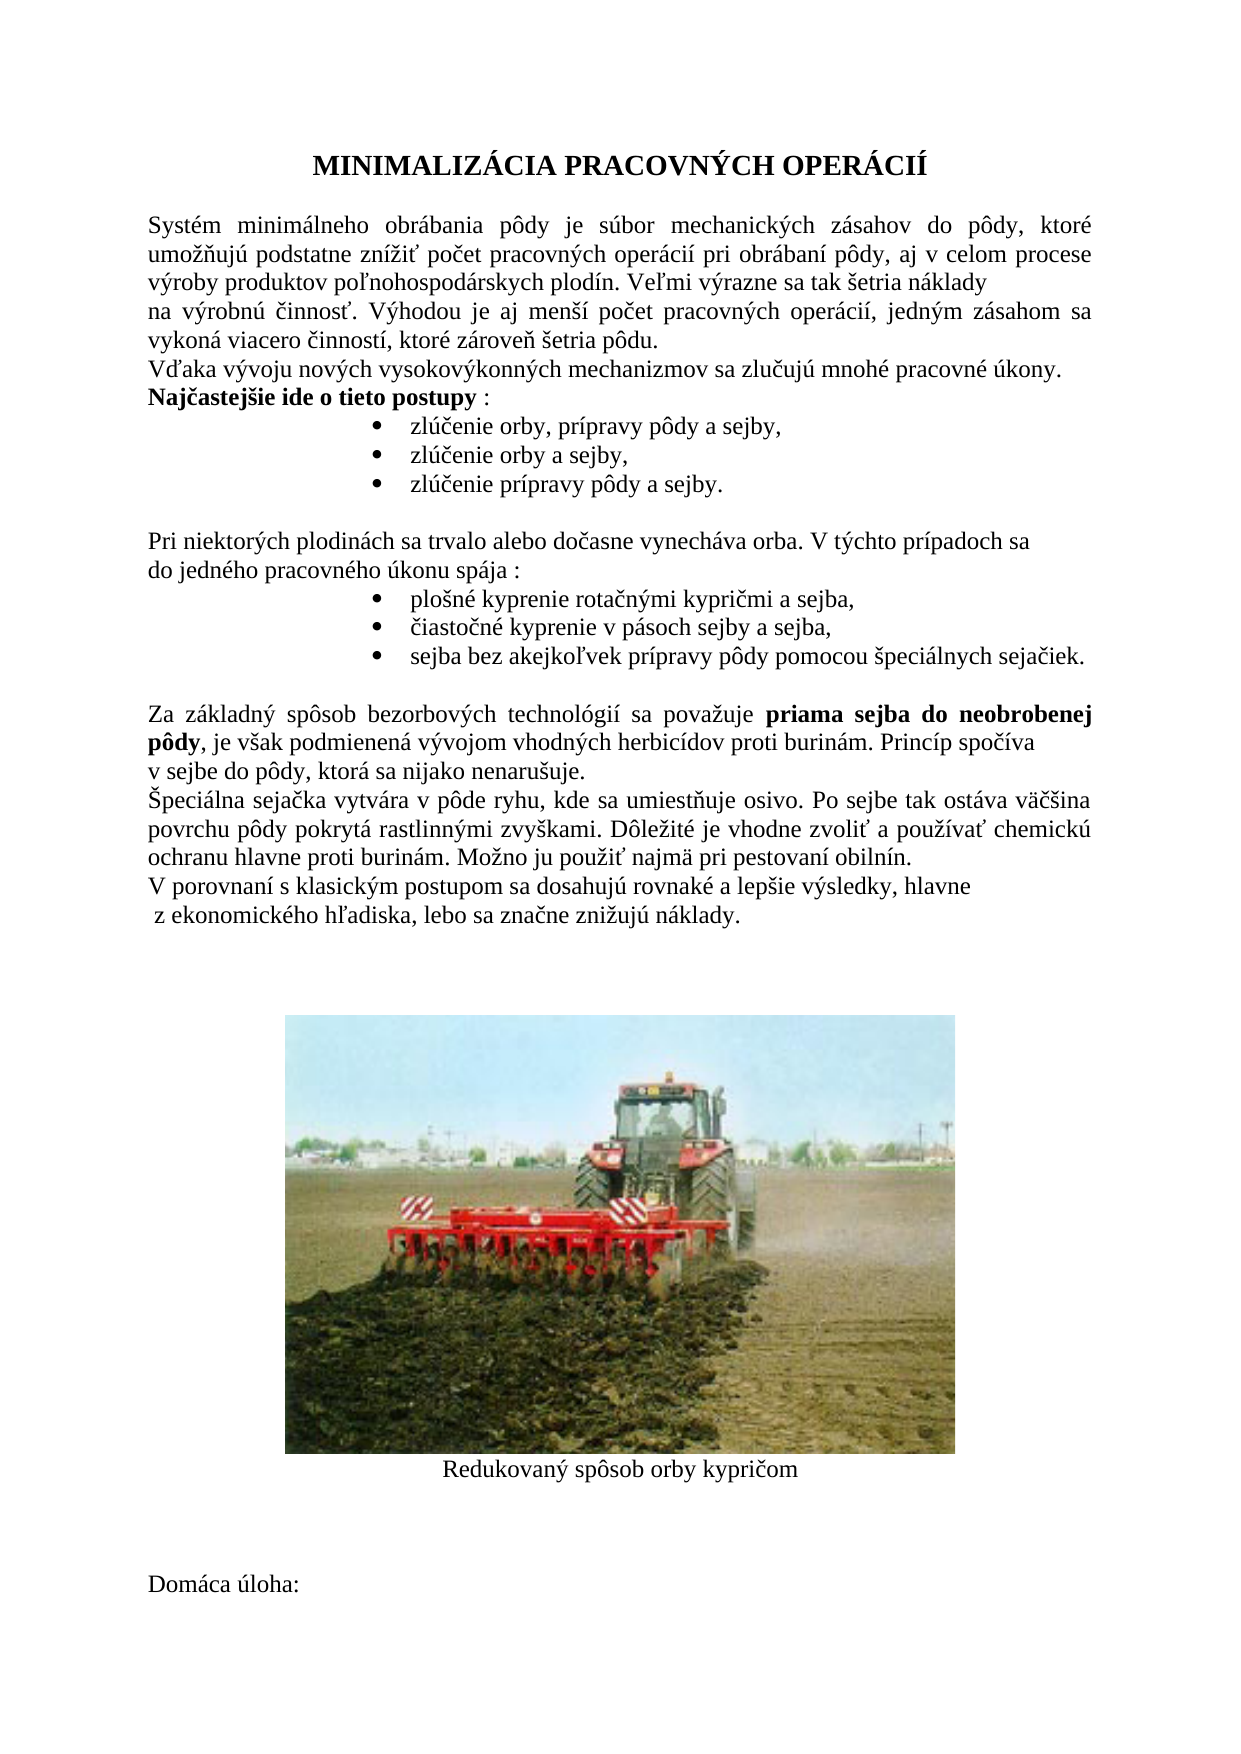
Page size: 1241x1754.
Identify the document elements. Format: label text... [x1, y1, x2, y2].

text v sejbe do pôdy, ktorá sa nijako nenarušuje. [148, 756, 1093, 785]
text Pri niektorých plodinách sa trvalo alebo dočasne vynecháva orba. V týchto prípadoch sa [148, 526, 1093, 555]
list zlúčenie orby, prípravy pôdy a sejby, [373, 411, 1093, 440]
text Vďaka vývoju nových vysokovýkonných mechanizmov sa zlučujú mnohé pracovné úkony. [148, 354, 1093, 382]
text na výrobnú činnosť. Výhodou je aj menší počet pracovných operácií, jedným zásahom sa vykoná viacero činností, ktoré zároveň šetria pôdu. [148, 296, 1093, 354]
text Domáca úloha: [148, 1569, 1093, 1598]
text z ekonomického hľadiska, lebo sa značne znižujú náklady. [148, 900, 1093, 929]
list zlúčenie orby a sejby, [373, 440, 1093, 469]
text Špeciálna sejačka vytvára v pôde ryhu, kde sa umiestňuje osivo. Po sejbe tak ostáva väčšina povrchu pôdy pokrytá rastlinnými zvyškami. Dôležité je vhodne zvoliť a používať chemickú ochranu hlavne proti burinám. Možno ju použiť najmä pri pestovaní obilnín. [148, 785, 1093, 871]
text Najčastejšie ide o tieto postupy : [148, 382, 1093, 411]
text Za základný spôsob bezorbových technológií sa považuje priama sejba do neobrobenej pôdy, je však podmienená vývojom vhodných herbicídov proti burinám. Princíp spočíva [148, 699, 1093, 756]
text V porovnaní s klasickým postupom sa dosahujú rovnaké a lepšie výsledky, hlavne [148, 871, 1093, 900]
list zlúčenie prípravy pôdy a sejby. [373, 469, 1093, 497]
text do jedného pracovného úkonu spája : [148, 555, 1093, 584]
list čiastočné kyprenie v pásoch sejby a sejba, [373, 612, 1093, 641]
text Redukovaný spôsob orby kypričom [148, 1454, 1093, 1483]
text Systém minimálneho obrábania pôdy je súbor mechanických zásahov do pôdy, ktoré umožňujú podstatne znížiť počet pracovných operácií pri obrábaní pôdy, aj v celom procese výroby produktov poľnohospodárskych plodín. Veľmi výrazne sa tak šetria náklady [148, 210, 1093, 296]
list sejba bez akejkoľvek prípravy pôdy pomocou špeciálnych sejačiek. [373, 641, 1093, 670]
list plošné kyprenie rotačnými kypričmi a sejba, [373, 584, 1093, 612]
text MINIMALIZÁCIA PRACOVNÝCH OPERÁCIÍ [148, 148, 1093, 181]
